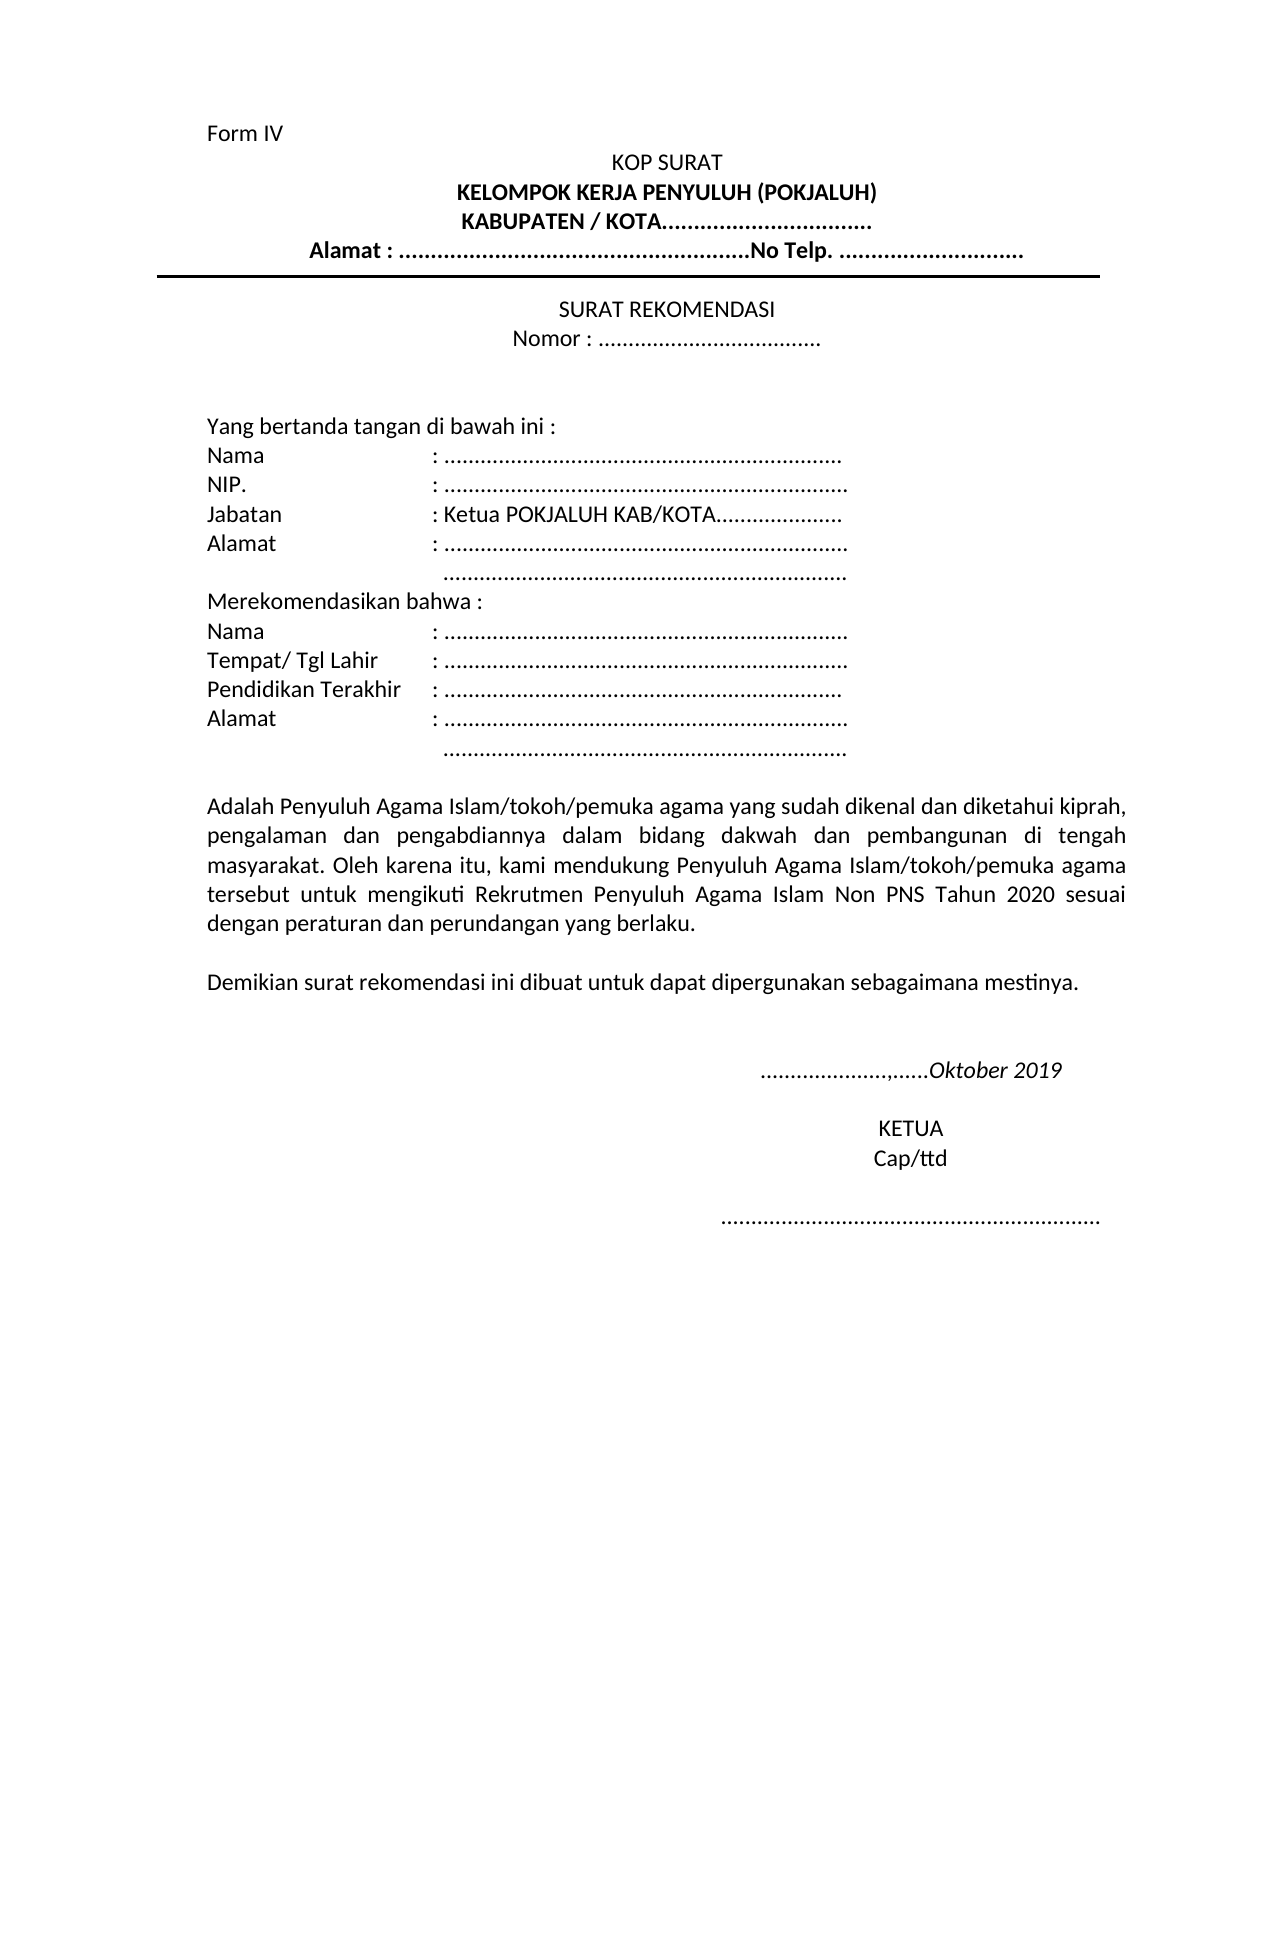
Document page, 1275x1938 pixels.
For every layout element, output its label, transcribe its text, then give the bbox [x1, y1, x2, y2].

text Pendidikan Terakhir : .................................................................. [207, 674, 1127, 703]
text Merekomendasikan bahwa : [207, 586, 1127, 616]
text ................................................................... [282, 557, 1127, 586]
text Jabatan : Ketua POKJALUH KAB/KOTA..................... [207, 499, 1127, 528]
text Alamat : .......................................................No Telp. ............................. [207, 235, 1127, 264]
text KABUPATEN / KOTA................................. [207, 206, 1127, 235]
text KELOMPOK KERJA PENYULUH (POKJALUH) [207, 177, 1127, 206]
text Form IV [207, 118, 1127, 147]
text Adalah Penyuluh Agama Islam/tokoh/pemuka agama yang sudah dikenal dan diketahui kiprah, pengalaman dan pengabdiannya dalam bidang dakwah dan pembangunan di tengah masyarakat. Oleh karena itu, kami mendukung Penyuluh Agama Islam/tokoh/pemuka agama tersebut untuk mengikuti Rekrutmen Penyuluh Agama Islam Non PNS Tahun 2020 sesuai dengan peraturan dan perundangan yang berlaku. [207, 791, 1127, 938]
text KETUA [207, 1113, 1127, 1143]
text Demikian surat rekomendasi ini dibuat untuk dapat dipergunakan sebagaimana mestinya. [207, 967, 1127, 996]
text Alamat : ................................................................... [207, 703, 1127, 733]
text Nomor : ..................................... [207, 323, 1127, 352]
text ............................................................... [207, 1201, 1127, 1230]
text .....................,......Oktober 2019 [207, 1055, 1127, 1084]
text Nama : .................................................................. [207, 440, 1127, 469]
text ................................................................... [357, 733, 1127, 762]
text Alamat : ................................................................... [207, 528, 1127, 557]
text Nama : ................................................................... [207, 616, 1127, 645]
text Cap/ttd [207, 1143, 1127, 1172]
text Yang bertanda tangan di bawah ini : [207, 411, 1127, 440]
text KOP SURAT [207, 147, 1127, 177]
text NIP. : ................................................................... [207, 469, 1127, 499]
text SURAT REKOMENDASI [207, 294, 1127, 323]
text Tempat/ Tgl Lahir : ................................................................... [207, 645, 1127, 674]
